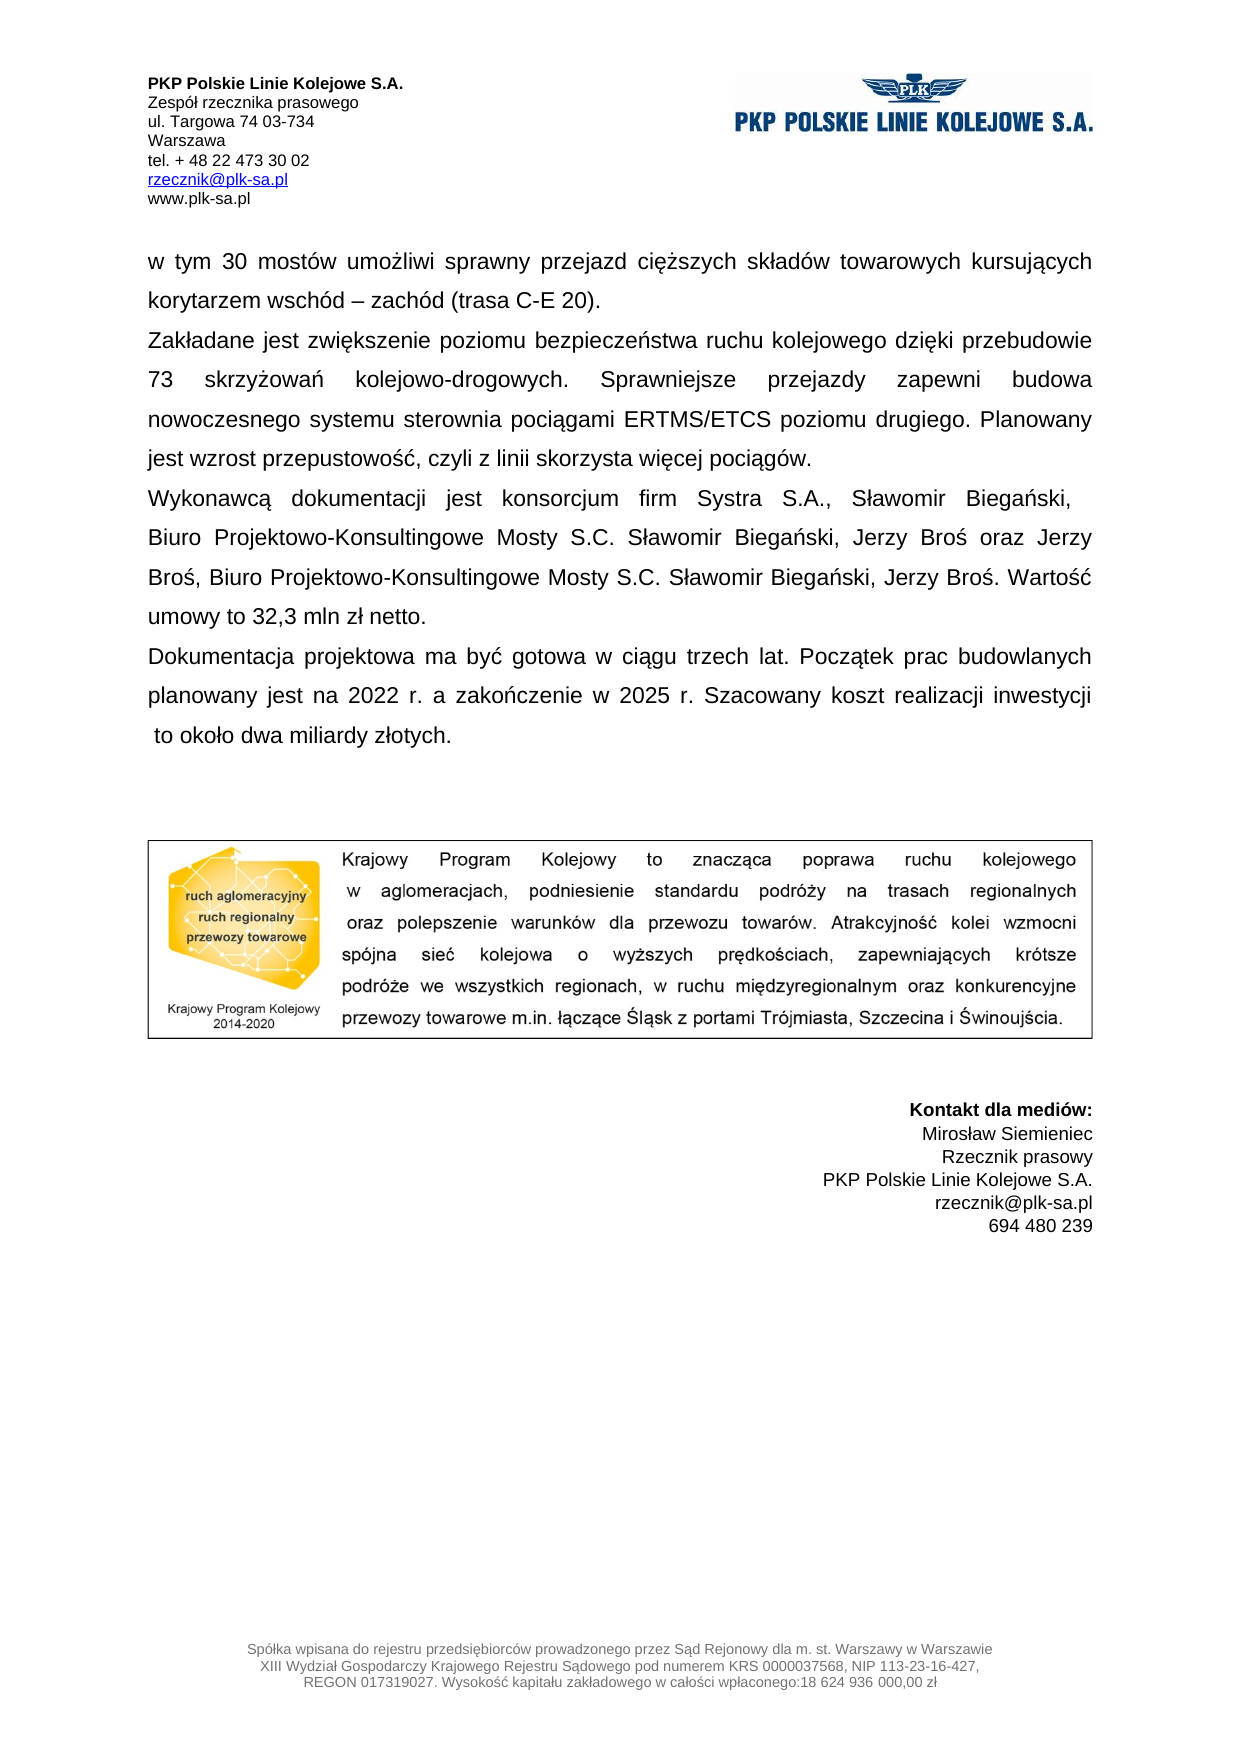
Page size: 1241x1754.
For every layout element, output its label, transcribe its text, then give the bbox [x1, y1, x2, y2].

text Wykonawcą dokumentacji jest konsorcjum firm Systra S.A., Sławomir Biegański, Biuro Projektowo-Konsultingowe Mosty S.C. Sławomir Biegański, Jerzy Broś oraz Jerzy Broś, Biuro Projektowo-Konsultingowe Mosty S.C. Sławomir Biegański, Jerzy Broś. Wartość umowy to 32,3 mln zł netto. [148, 485, 1093, 629]
text Zakładane jest zwiększenie poziomu bezpieczeństwa ruchu kolejowego dzięki przebudowie 73 skrzyżowań kolejowo-drogowych. Sprawniejsze przejazdy zapewni budowa nowoczesnego systemu sterownia pociągami ERTMS/ETCS poziomu drugiego. Planowany jest wzrost przepustowość, czyli z linii skorzysta więcej pociągów. [148, 327, 1093, 472]
picture [147, 840, 1093, 1039]
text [148, 248, 1093, 314]
picture [735, 73, 1093, 132]
text Dokumentacja projektowa ma być gotowa w ciągu trzech lat. Początek prac budowlanych planowany jest na 2022 r. a zakończenie w 2025 r. Szacowany koszt realizacji inwestycji to około dwa miliardy złotych. [148, 643, 1093, 748]
text Kontakt dla mediów: Mirosław Siemieniec Rzecznik prasowy PKP Polskie Linie Kolejowe S.A. rzecznik@plk-sa.pl 694 480 239 [148, 1099, 1093, 1237]
